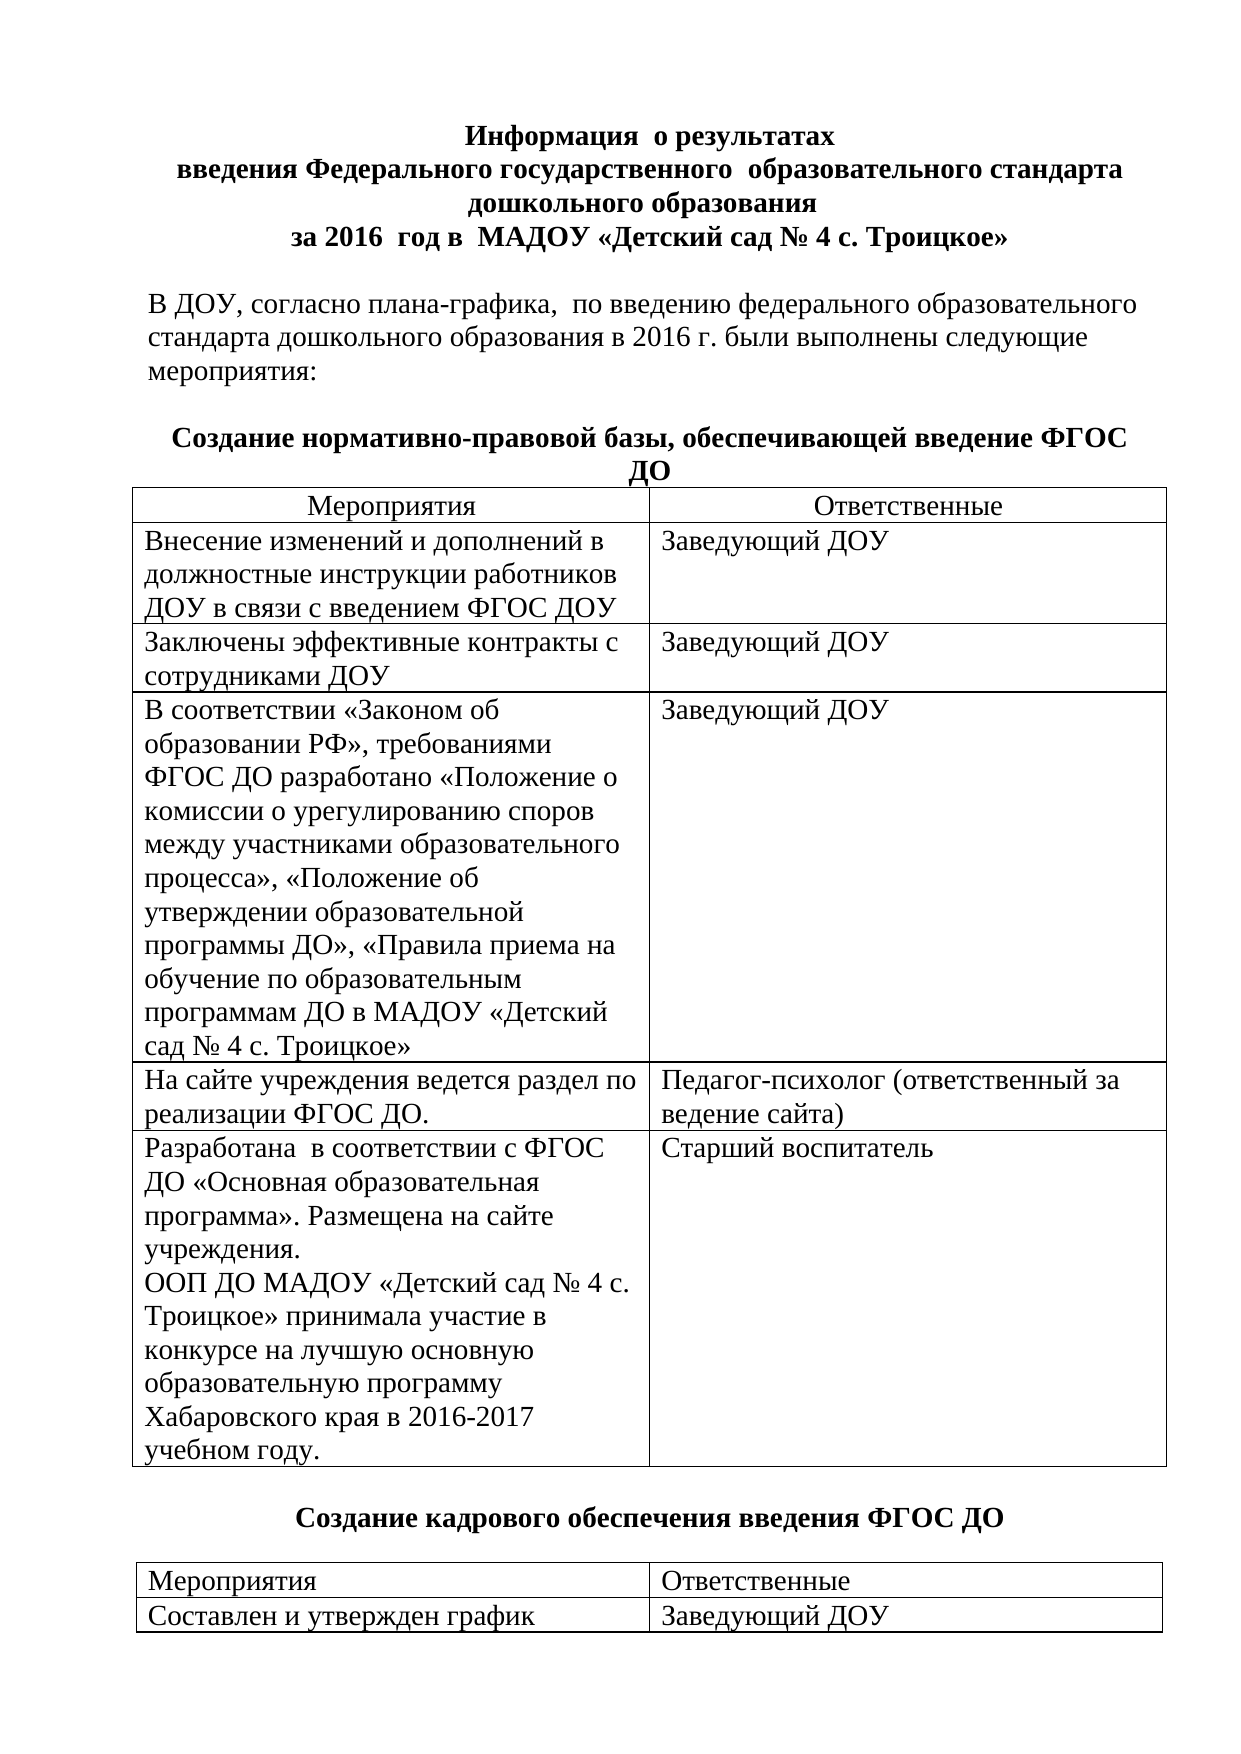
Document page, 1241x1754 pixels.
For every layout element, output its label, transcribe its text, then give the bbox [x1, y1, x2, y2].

table_cell На сайте учреждения ведется раздел по реализации ФГОС ДО. [133, 1063, 649, 1129]
table_cell Заведующий ДОУ [650, 1598, 1162, 1631]
table_header Ответственные [650, 488, 1166, 522]
text В ДОУ, согласно плана-графика, по введению федерального образовательного стандарта дошкольного образования в 2016 г. были выполнены следующие мероприятия: [148, 286, 1152, 386]
text Информация о результатах [148, 118, 1152, 152]
table_header Мероприятия [137, 1563, 649, 1597]
table_cell В соответствии «Законом об образовании РФ», требованиями ФГОС ДО разработано «Положение о комиссии о урегулированию споров между участниками образовательного процесса», «Положение об утверждении образовательной программы ДО», «Правила приема на обучение по образовательным программам ДО в МАДОУ «Детский сад № 4 с. Троицкое» [133, 693, 649, 1061]
text введения Федерального государственного образовательного стандарта дошкольного образования [148, 152, 1152, 219]
table_header Ответственные [650, 1563, 1162, 1597]
text Создание нормативно-правовой базы, обеспечивающей введение ФГОС ДО [148, 420, 1152, 487]
table_cell Педагог-психолог (ответственный за ведение сайта) [650, 1063, 1166, 1129]
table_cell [137, 1598, 649, 1631]
table_cell Заведующий ДОУ [650, 693, 1166, 1061]
table_cell Разработана в соответствии с ФГОС ДО «Основная образовательная программа». Размещена на сайте учреждения. ООП ДО МАДОУ «Детский сад № 4 с. Троицкое» принимала участие в конкурсе на лучшую основную образовательную программу Хабаровского края в 2016-2017 учебном году. [133, 1131, 649, 1466]
table_header Мероприятия [133, 488, 649, 522]
table_cell Старший воспитатель [650, 1131, 1166, 1466]
table_cell Заведующий ДОУ [650, 523, 1166, 623]
text Создание кадрового обеспечения введения ФГОС ДО [148, 1501, 1152, 1534]
text за 2016 год в МАДОУ «Детский сад № 4 с. Троицкое» [148, 219, 1152, 252]
table_cell Внесение изменений и дополнений в должностные инструкции работников ДОУ в связи с введением ФГОС ДОУ [133, 523, 649, 623]
table_cell Заведующий ДОУ [650, 624, 1166, 691]
table_cell Заключены эффективные контракты с сотрудниками ДОУ [133, 624, 649, 691]
